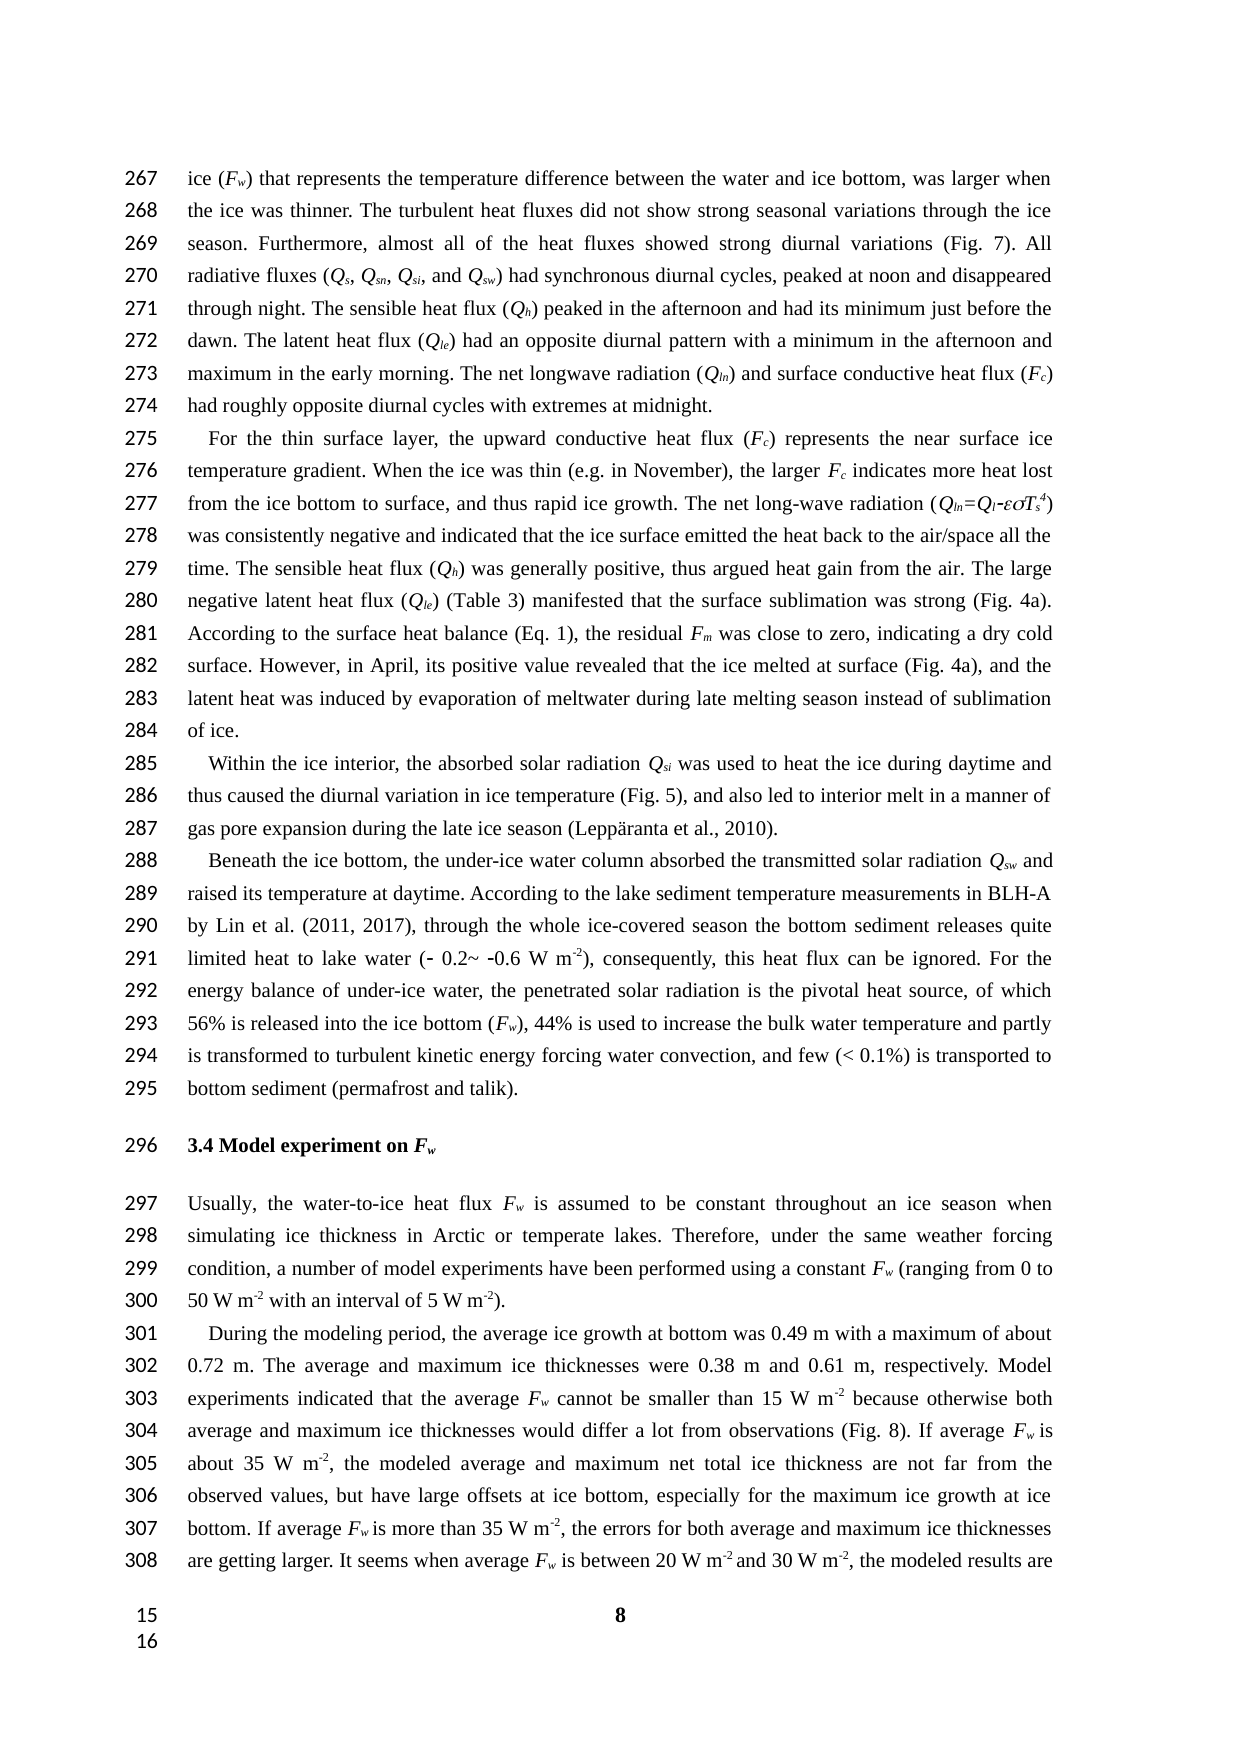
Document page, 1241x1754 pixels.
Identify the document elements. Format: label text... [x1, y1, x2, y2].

text Usually, the water-to-ice heat flux Fw is assumed to be constant throughout an ice season when simulating ice thickness in Arctic or temperate lakes. Therefore, under the same weather forcing condition, a number of model experiments have been performed using a constant Fw (ranging from 0 to 50 W m-2 with an interval of 5 W m-2). [187, 1186, 1053, 1316]
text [187, 1316, 1053, 1576]
subtitle 3.4 Model experiment on Fw [187, 1129, 1053, 1161]
text Beneath the ice bottom, the under-ice water column absorbed the transmitted solar radiation Qsw and raised its temperature at daytime. According to the lake sediment temperature measurements in BLH-A by Lin et al. (2011, 2017), through the whole ice-covered season the bottom sediment releases quite limited heat to lake water ( 0.2~ 0.6 W m-2), consequently, this heat flux can be ignored. For the energy balance of under-ice water, the penetrated solar radiation is the pivotal heat source, of which 56% is released into the ice bottom (Fw), 44% is used to increase the bulk water temperature and partly is transformed to turbulent kinetic energy forcing water convection, and few (< 0.1%) is transported to bottom sediment (permafrost and talik). [187, 844, 1053, 1104]
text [187, 161, 1053, 421]
text For the thin surface layer, the upward conductive heat flux (Fc) represents the near surface ice temperature gradient. When the ice was thin (e.g. in November), the larger Fc indicates more heat lost from the ice bottom to surface, and thus rapid ice growth. The net long-wave radiation (Qln=QlTs4) was consistently negative and indicated that the ice surface emitted the heat back to the air/space all the time. The sensible heat flux (Qh) was generally positive, thus argued heat gain from the air. The large negative latent heat flux (Qle) (Table 3) manifested that the surface sublimation was strong (Fig. 4a). According to the surface heat balance (Eq. 1), the residual Fm was close to zero, indicating a dry cold surface. However, in April, its positive value revealed that the ice melted at surface (Fig. 4a), and the latent heat was induced by evaporation of meltwater during late melting season instead of sublimation of ice. [187, 421, 1053, 746]
text Within the ice interior, the absorbed solar radiation Qsi was used to heat the ice during daytime and thus caused the diurnal variation in ice temperature (Fig. 5), and also led to interior melt in a manner of gas pore expansion during the late ice season (Leppäranta et al., 2010). [187, 746, 1053, 844]
